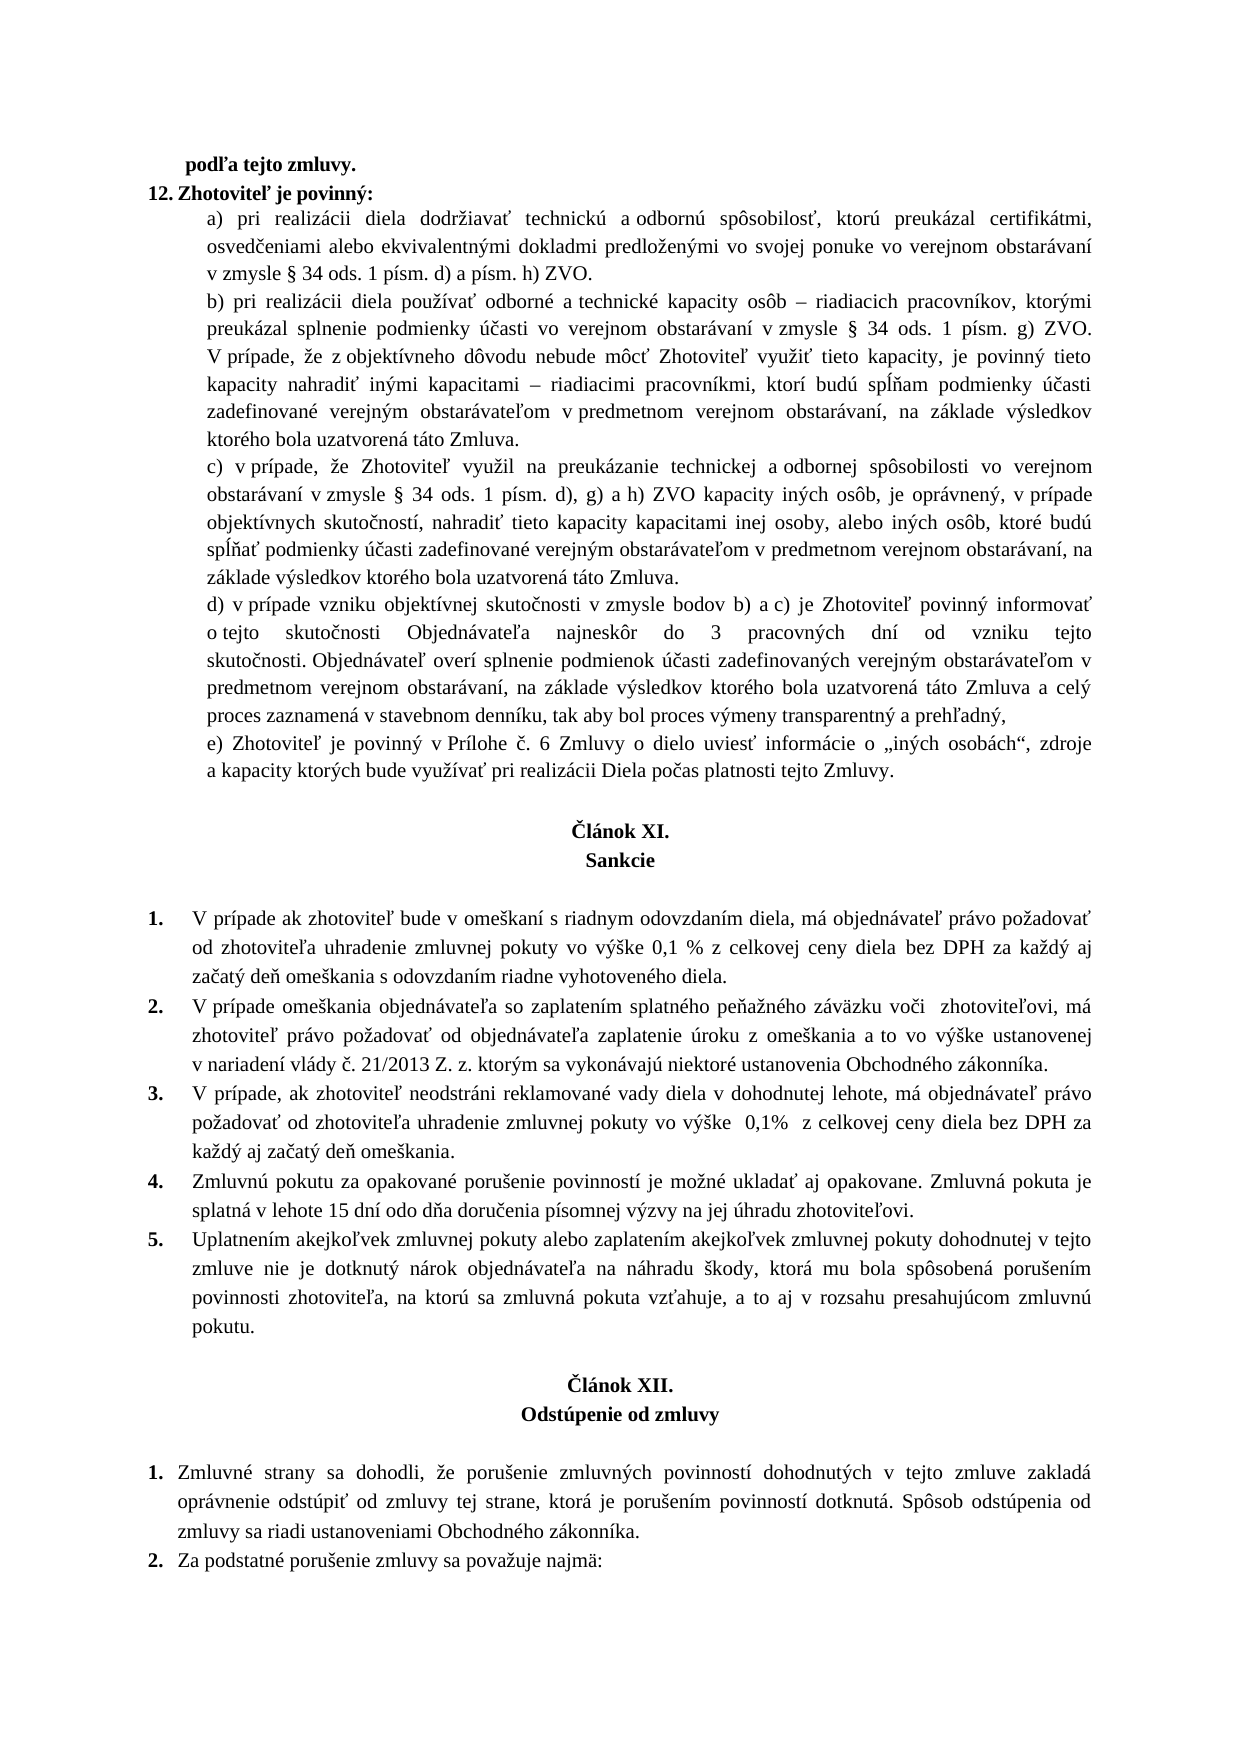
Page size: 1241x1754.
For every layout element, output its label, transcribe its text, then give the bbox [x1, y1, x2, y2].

list V prípade, ak zhotoviteľ neodstráni reklamované vady diela v dohodnutej lehote, má objednávateľ právo požadovať od zhotoviteľa uhradenie zmluvnej pokuty vo výške 0,1% z celkovej ceny diela bez DPH za každý aj začatý deň omeškania. [148, 1077, 1093, 1165]
list Za podstatné porušenie zmluvy sa považuje najmä: [148, 1544, 1093, 1573]
list V prípade omeškania objednávateľa so zaplatením splatného peňažného záväzku voči zhotoviteľovi, má zhotoviteľ právo požadovať od objednávateľa zaplatenie úroku z omeškania a to vo výške ustanovenej v nariadení vlády č. 21/2013 Z. z. ktorým sa vykonávajú niektoré ustanovenia Obchodného zákonníka. [148, 990, 1093, 1077]
list Zmluvnú pokutu za opakované porušenie povinností je možné ukladať aj opakovane. Zmluvná pokuta je splatná v lehote 15 dní odo dňa doručenia písomnej výzvy na jej úhradu zhotoviteľovi. [148, 1165, 1093, 1223]
list b) pri realizácii diela používať odborné a technické kapacity osôb – riadiacich pracovníkov, ktorými preukázal splnenie podmienky účasti vo verejnom obstarávaní v zmysle § 34 ods. 1 písm. g) ZVO. V prípade, že z objektívneho dôvodu nebude môcť Zhotoviteľ využiť tieto kapacity, je povinný tieto kapacity nahradiť inými kapacitami – riadiacimi pracovníkmi, ktorí budú spĺňam podmienky účasti zadefinované verejným obstarávateľom v predmetnom verejnom obstarávaní, na základe výsledkov ktorého bola uzatvorená táto Zmluva. [207, 289, 1093, 451]
text Odstúpenie od zmluvy [148, 1398, 1093, 1427]
text Sankcie [148, 844, 1093, 873]
text Článok XII. [148, 1369, 1093, 1398]
list e) Zhotoviteľ je povinný v Prílohe č. 6 Zmluvy o dielo uviesť informácie o „iných osobách“, zdroje a kapacity ktorých bude využívať pri realizácii Diela počas platnosti tejto Zmluvy. [207, 730, 1093, 782]
list Zhotoviteľ je povinný: [148, 177, 1093, 206]
text Článok XI. [148, 815, 1093, 844]
list c) v prípade, že Zhotoviteľ využil na preukázanie technickej a odbornej spôsobilosti vo verejnom obstarávaní v zmysle § 34 ods. 1 písm. d), g) a h) ZVO kapacity iných osôb, je oprávnený, v prípade objektívnych skutočností, nahradiť tieto kapacity kapacitami inej osoby, alebo iných osôb, ktoré budú spĺňať podmienky účasti zadefinované verejným obstarávateľom v predmetnom verejnom obstarávaní, na základe výsledkov ktorého bola uzatvorená táto Zmluva. [207, 454, 1093, 589]
list Uplatnením akejkoľvek zmluvnej pokuty alebo zaplatením akejkoľvek zmluvnej pokuty dohodnutej v tejto zmluve nie je dotknutý nárok objednávateľa na náhradu škody, ktorá mu bola spôsobená porušením povinnosti zhotoviteľa, na ktorú sa zmluvná pokuta vzťahuje, a to aj v rozsahu presahujúcom zmluvnú pokutu. [148, 1223, 1093, 1340]
list d) v prípade vzniku objektívnej skutočnosti v zmysle bodov b) a c) je Zhotoviteľ povinný informovať o tejto skutočnosti Objednávateľa najneskôr do 3 pracovných dní od vzniku tejto skutočnosti. Objednávateľ overí splnenie podmienok účasti zadefinovaných verejným obstarávateľom v predmetnom verejnom obstarávaní, na základe výsledkov ktorého bola uzatvorená táto Zmluva a celý proces zaznamená v stavebnom denníku, tak aby bol proces výmeny transparentný a prehľadný, [207, 592, 1093, 727]
list V prípade ak zhotoviteľ bude v omeškaní s riadnym odovzdaním diela, má objednávateľ právo požadovať od zhotoviteľa uhradenie zmluvnej pokuty vo výške 0,1 % z celkovej ceny diela bez DPH za každý aj začatý deň omeškania s odovzdaním riadne vyhotoveného diela. [148, 902, 1093, 990]
list Zmluvné strany sa dohodli, že porušenie zmluvných povinností dohodnutých v tejto zmluve zakladá oprávnenie odstúpiť od zmluvy tej strane, ktorá je porušením povinností dotknutá. Spôsob odstúpenia od zmluvy sa riadi ustanoveniami Obchodného zákonníka. [148, 1456, 1093, 1544]
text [185, 148, 1093, 177]
list a) pri realizácii diela dodržiavať technickú a odbornú spôsobilosť, ktorú preukázal certifikátmi, osvedčeniami alebo ekvivalentnými dokladmi predloženými vo svojej ponuke vo verejnom obstarávaní v zmysle § 34 ods. 1 písm. d) a písm. h) ZVO. [207, 206, 1093, 285]
